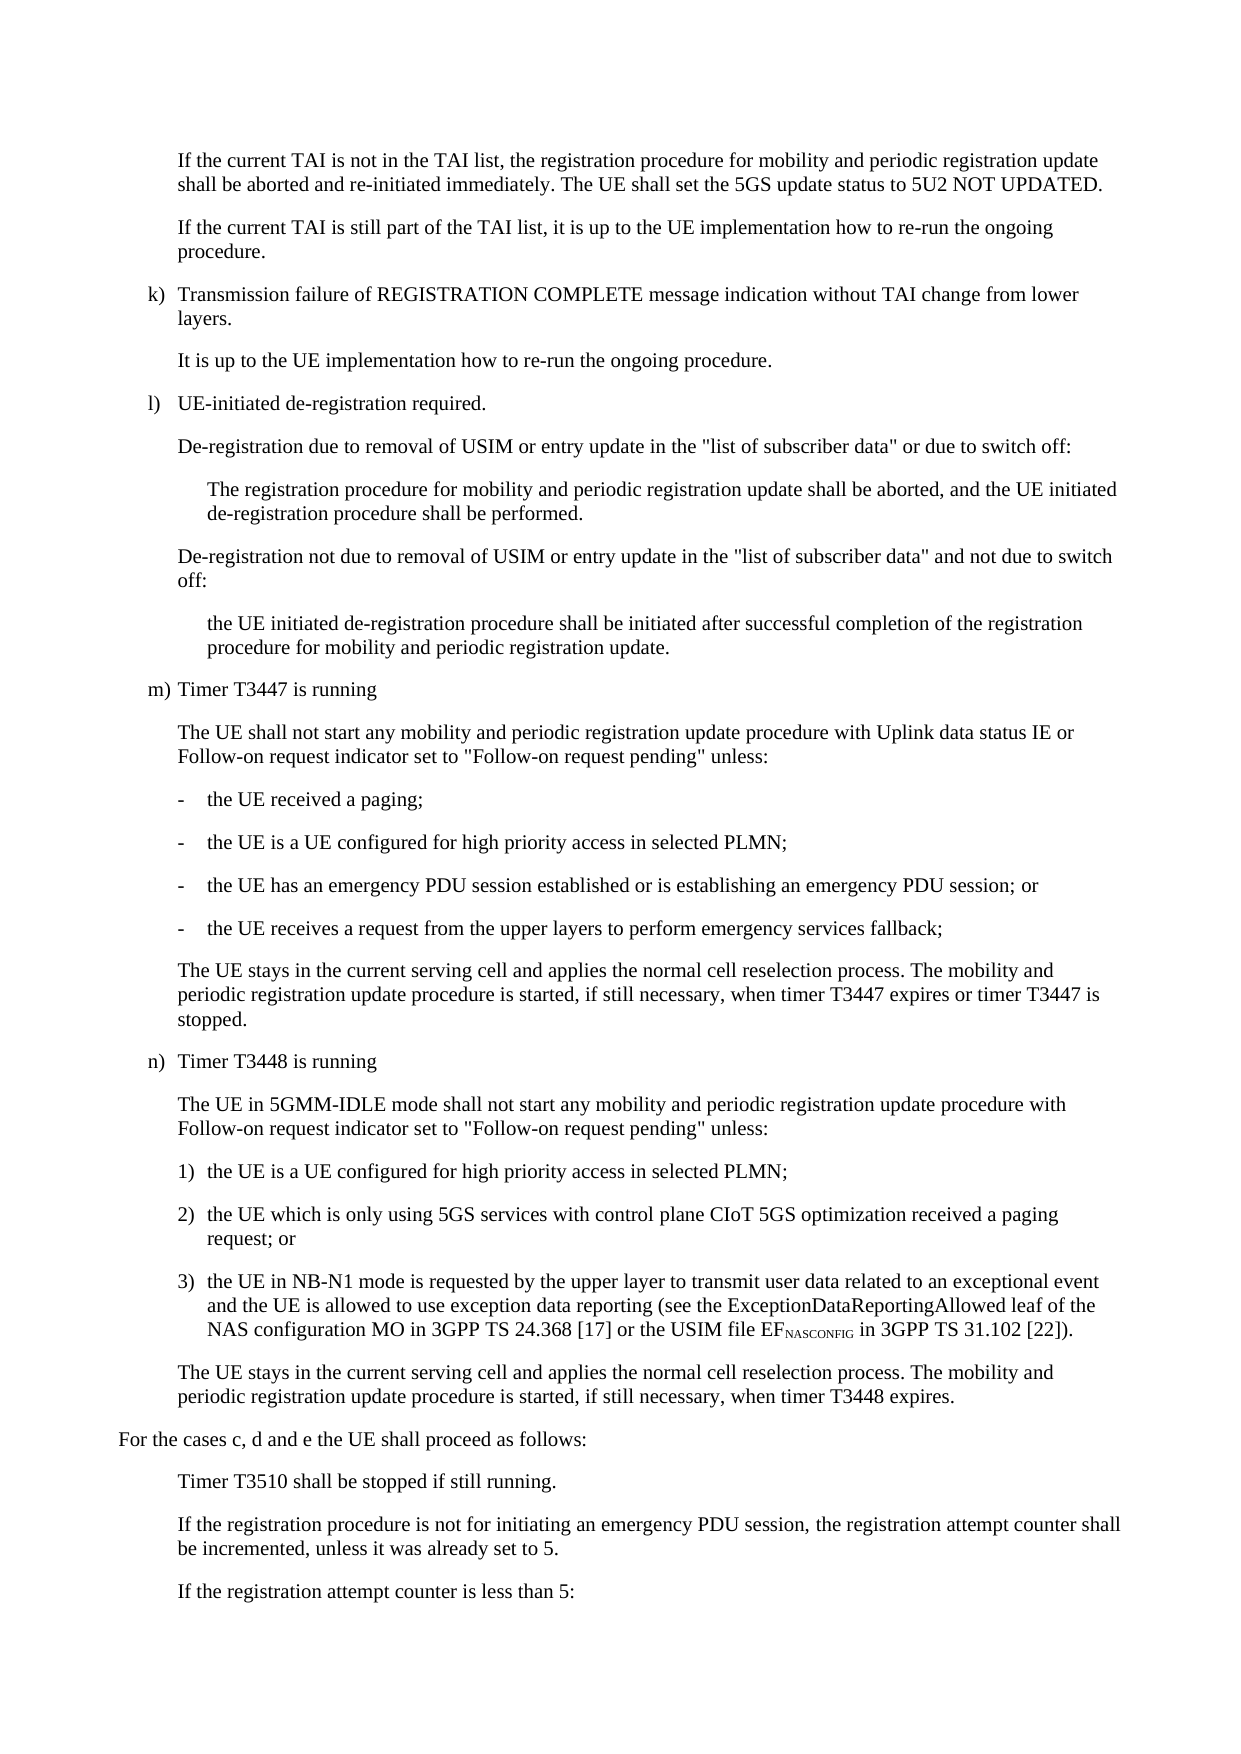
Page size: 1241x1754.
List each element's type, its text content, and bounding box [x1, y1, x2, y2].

text n) Timer T3448 is running [148, 1049, 1122, 1073]
text If the current TAI is still part of the TAI list, it is up to the UE implementation how to re-run the ongoing procedure. [148, 214, 1122, 263]
text m) Timer T3447 is running [148, 677, 1122, 701]
text The registration procedure for mobility and periodic registration update shall be aborted, and the UE initiated de-registration procedure shall be performed. [177, 477, 1122, 525]
text k) Transmission failure of REGISTRATION COMPLETE message indication without TAI change from lower layers. [148, 281, 1122, 329]
text 3) the UE in NB-N1 mode is requested by the upper layer to transmit user data related to an exceptional event and the UE is allowed to use exception data reporting (see the ExceptionDataReportingAllowed leaf of the NAS configuration MO in 3GPP TS 24.368 [17] or the USIM file EFNASCONFIG in 3GPP TS 31.102 [22]). [177, 1269, 1122, 1341]
text The UE in 5GMM-IDLE mode shall not start any mobility and periodic registration update procedure with Follow-on request indicator set to "Follow-on request pending" unless: [148, 1092, 1122, 1140]
text - the UE is a UE configured for high priority access in selected PLMN; [177, 830, 1122, 854]
text De-registration not due to removal of USIM or entry update in the "list of subscriber data" and not due to switch off: [148, 544, 1122, 592]
text - the UE received a paging; [177, 787, 1122, 811]
text If the current TAI is not in the TAI list, the registration procedure for mobility and periodic registration update shall be aborted and re-initiated immediately. The UE shall set the 5GS update status to 5U2 NOT UPDATED. [148, 148, 1122, 196]
text 1) the UE is a UE configured for high priority access in selected PLMN; [177, 1159, 1122, 1183]
text Timer T3510 shall be stopped if still running. [148, 1469, 1122, 1493]
text If the registration attempt counter is less than 5: [148, 1579, 1122, 1603]
text For the cases c, d and e the UE shall proceed as follows: [118, 1426, 1122, 1451]
text l) UE-initiated de-registration required. [148, 391, 1122, 415]
text The UE stays in the current serving cell and applies the normal cell reselection process. The mobility and periodic registration update procedure is started, if still necessary, when timer T3448 expires. [148, 1359, 1122, 1408]
text - the UE has an emergency PDU session established or is establishing an emergency PDU session; or [177, 873, 1122, 897]
text The UE stays in the current serving cell and applies the normal cell reselection process. The mobility and periodic registration update procedure is started, if still necessary, when timer T3447 expires or timer T3447 is stopped. [148, 958, 1122, 1031]
text - the UE receives a request from the upper layers to perform emergency services fallback; [177, 916, 1122, 939]
text 2) the UE which is only using 5GS services with control plane CIoT 5GS optimization received a paging request; or [177, 1202, 1122, 1250]
text The UE shall not start any mobility and periodic registration update procedure with Uplink data status IE or Follow-on request indicator set to "Follow-on request pending" unless: [148, 720, 1122, 768]
text It is up to the UE implementation how to re-run the ongoing procedure. [148, 348, 1122, 372]
text De-registration due to removal of USIM or entry update in the "list of subscriber data" or due to switch off: [148, 434, 1122, 458]
text If the registration procedure is not for initiating an emergency PDU session, the registration attempt counter shall be incremented, unless it was already set to 5. [148, 1512, 1122, 1560]
text the UE initiated de-registration procedure shall be initiated after successful completion of the registration procedure for mobility and periodic registration update. [177, 611, 1122, 659]
